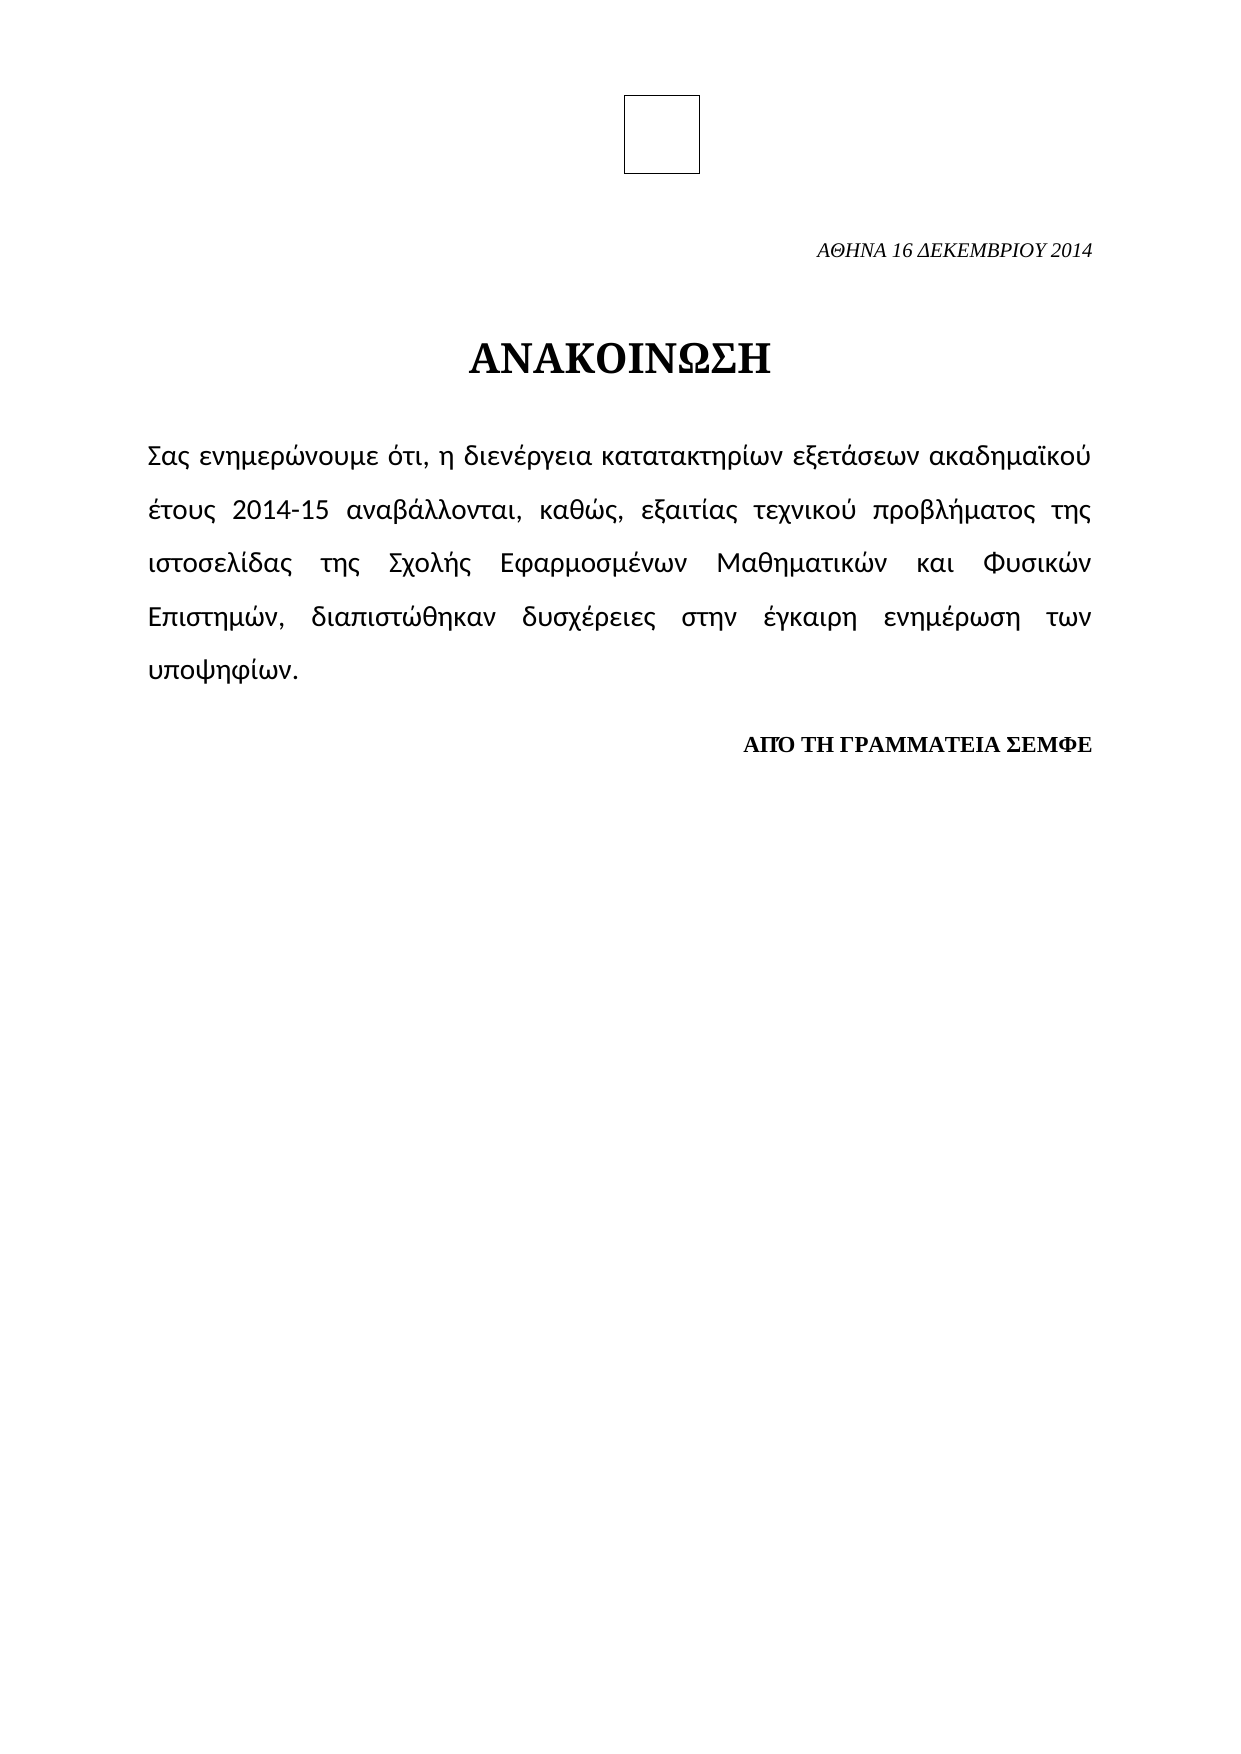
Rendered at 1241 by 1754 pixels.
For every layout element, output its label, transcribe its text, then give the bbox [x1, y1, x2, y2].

text ΑΝΑΚΟΙΝΩΣΗ [148, 336, 1092, 384]
text Σας ενημερώνουμε ότι, η διενέργεια κατατακτηρίων εξετάσεων ακαδημαϊκού έτους 2014-15 αναβάλλονται, καθώς, εξαιτίας τεχνικού προβλήματος της ιστοσελίδας της Σχολής Εφαρμοσμένων Μαθηματικών και Φυσικών Επιστημών, διαπιστώθηκαν δυσχέρειες στην έγκαιρη ενημέρωση των υποψηφίων. [148, 437, 1092, 687]
text ΑΠΌ ΤΗ ΓΡΑΜΜΑΤΕΙΑ ΣΕΜΦΕ [148, 731, 1092, 757]
text ΑΘΗΝΑ 16 ΔΕΚΕΜΒΡΙΟΥ 2014 [148, 238, 1092, 262]
